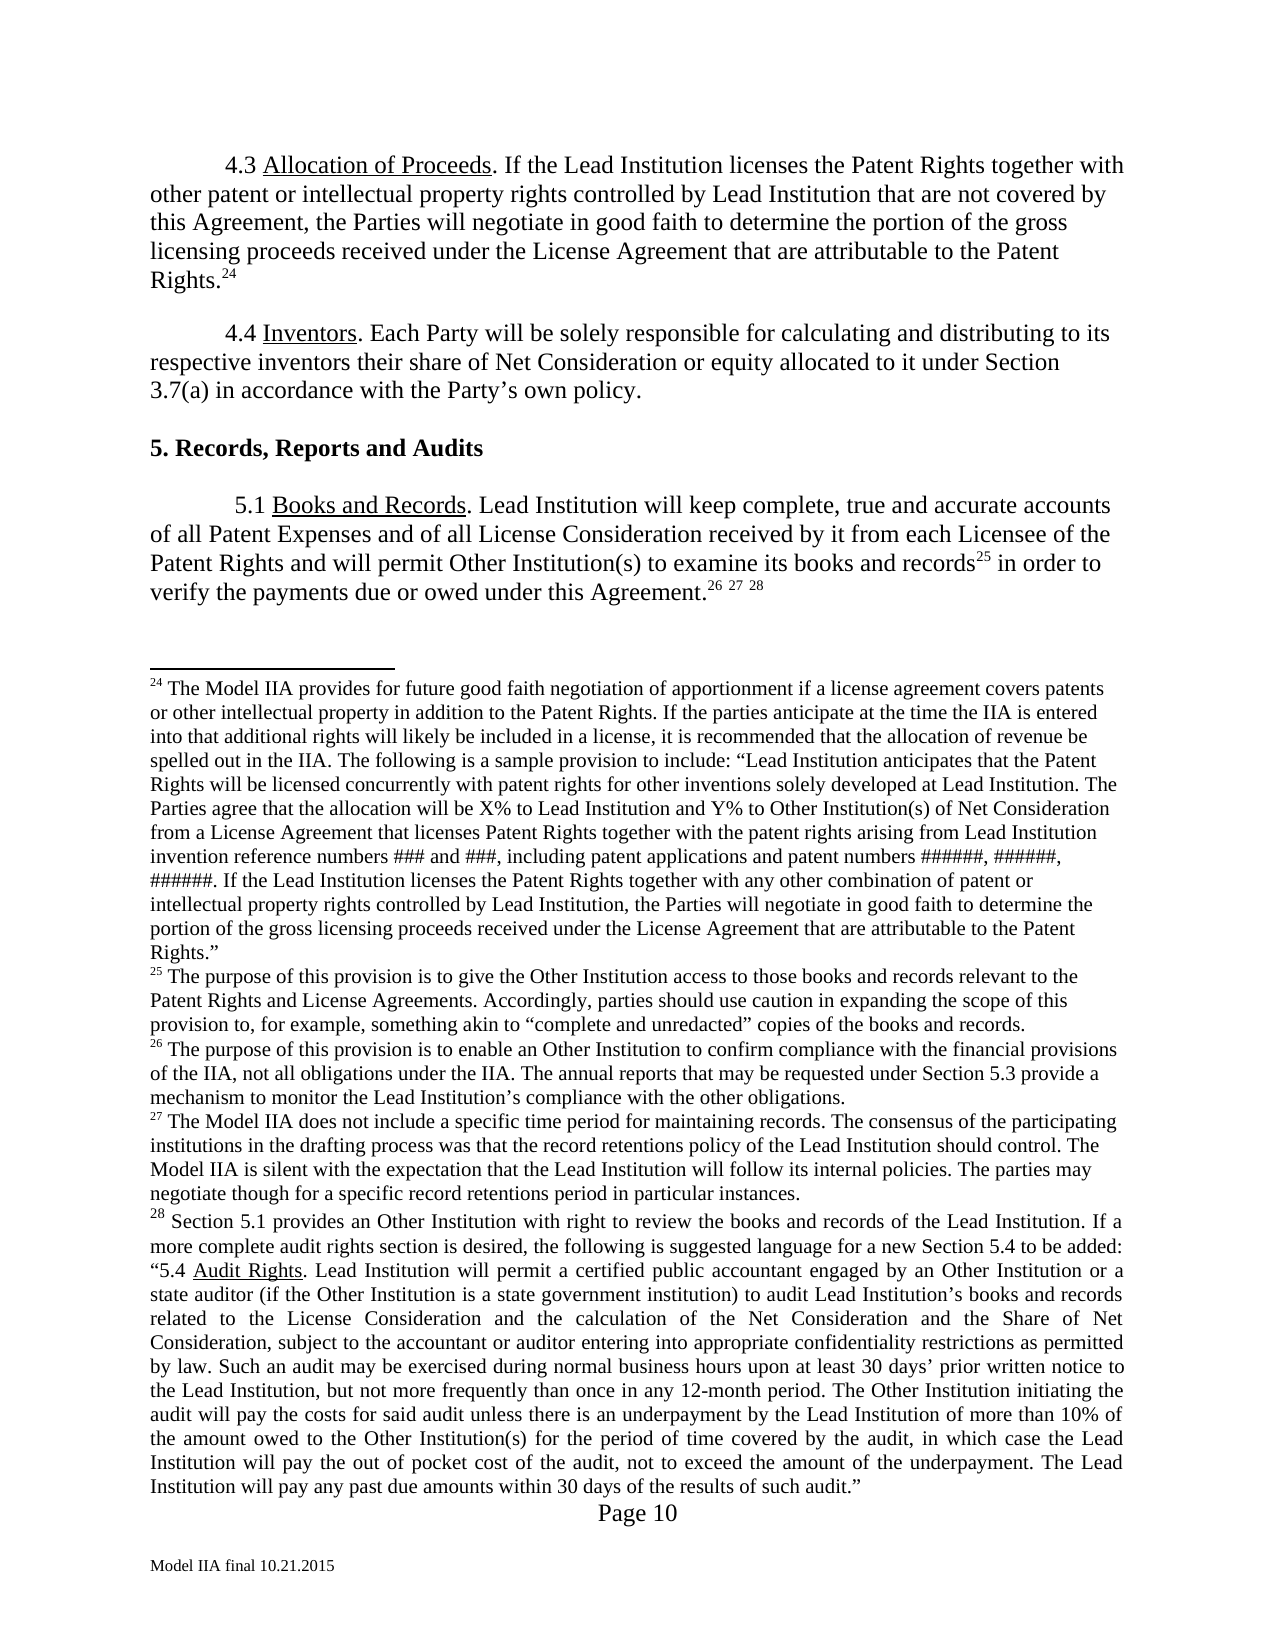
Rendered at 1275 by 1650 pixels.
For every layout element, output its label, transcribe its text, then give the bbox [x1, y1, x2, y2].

list 5.1 Books and Records. Lead Institution will keep complete, true and accurate accounts of all Patent Expenses and of all License Consideration received by it from each Licensee of the Patent Rights and will permit Other Institution(s) to examine its books and records in order to verify the payments due or owed under this Agreement. [150, 490, 1125, 605]
text 4.3 Allocation of Proceeds. If the Lead Institution licenses the Patent Rights together with other patent or intellectual property rights controlled by Lead Institution that are not covered by this Agreement, the Parties will negotiate in good faith to determine the portion of the gross licensing proceeds received under the License Agreement that are attributable to the Patent Rights. [150, 150, 1125, 294]
list 5. Records, Reports and Audits [150, 433, 1125, 462]
list 4.4 Inventors. Each Party will be solely responsible for calculating and distributing to its respective inventors their share of Net Consideration or equity allocated to it under Section 3.7(a) in accordance with the Party’s own policy. [150, 318, 1125, 404]
